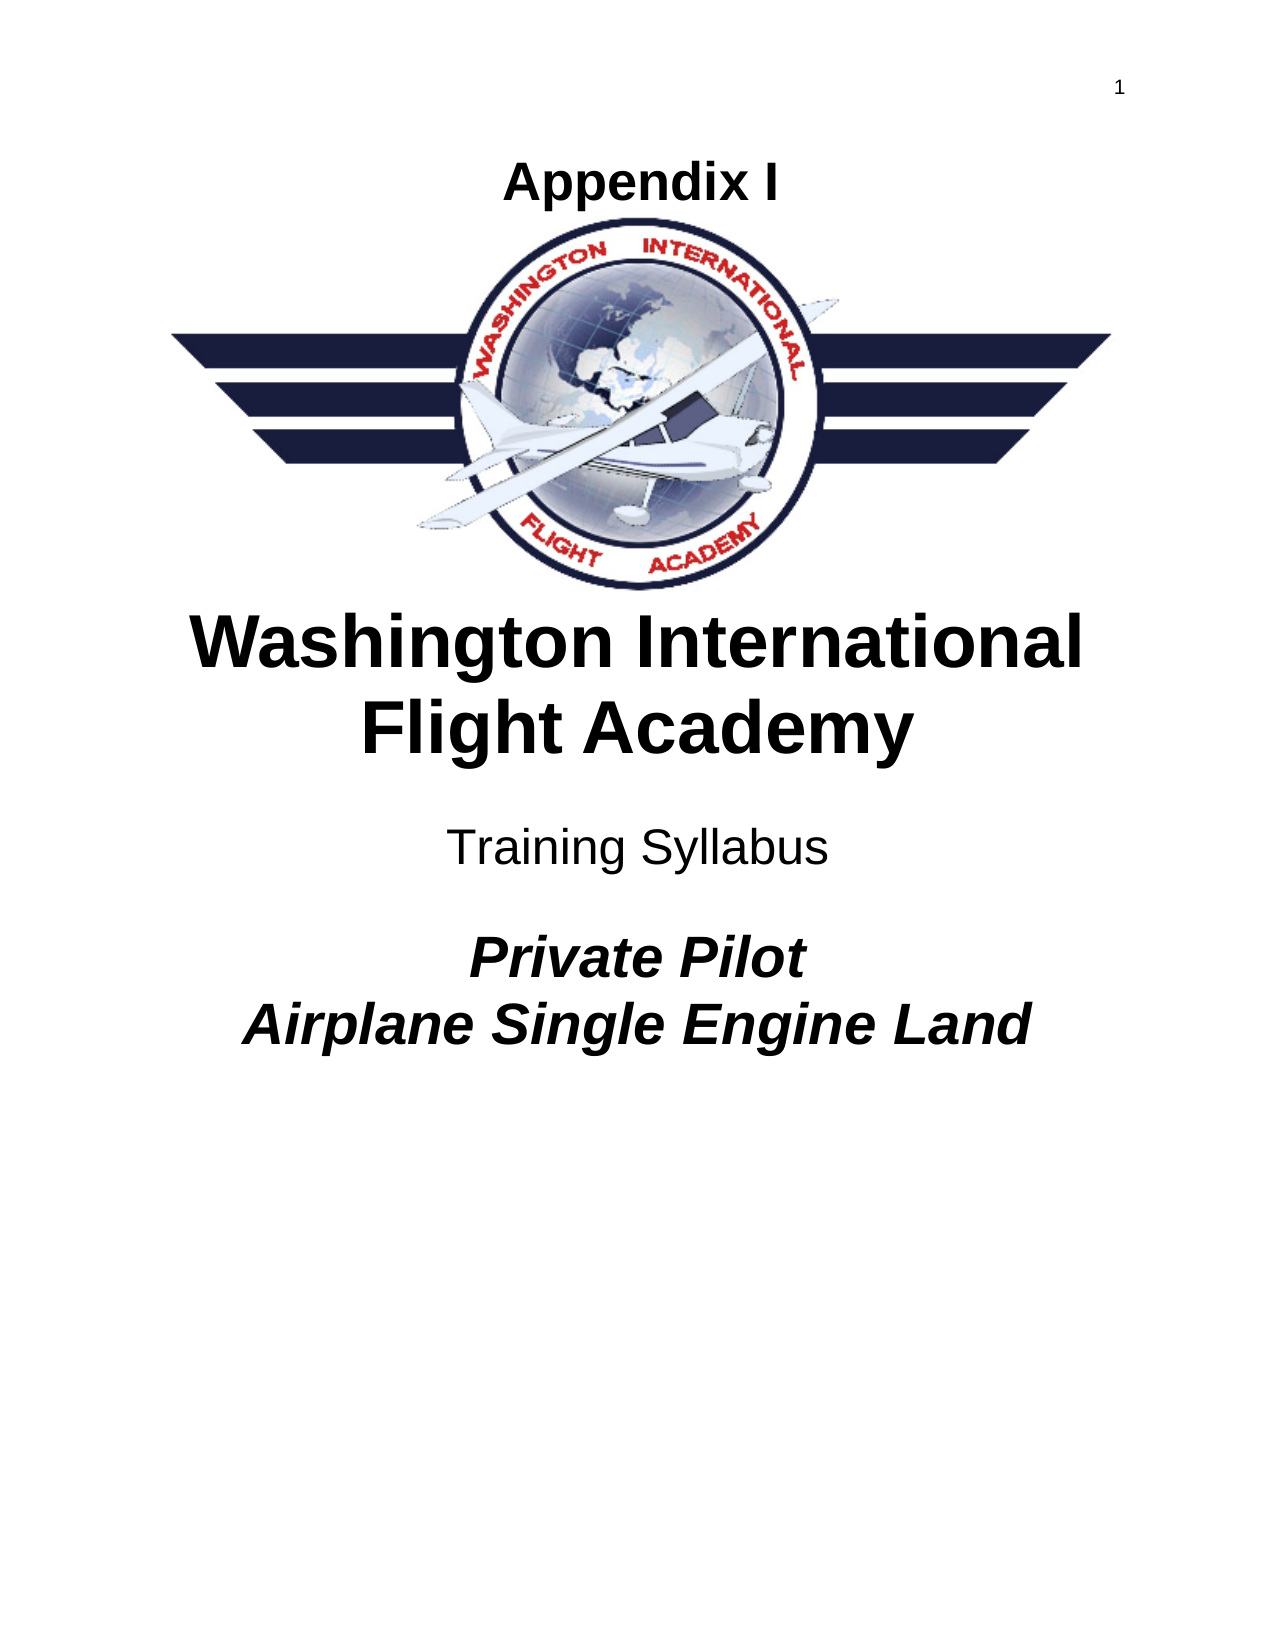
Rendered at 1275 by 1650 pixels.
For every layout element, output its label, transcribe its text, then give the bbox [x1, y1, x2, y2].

picture [153, 212, 1130, 597]
text Training Syllabus [150, 817, 1125, 874]
text Appendix I [153, 150, 1128, 212]
